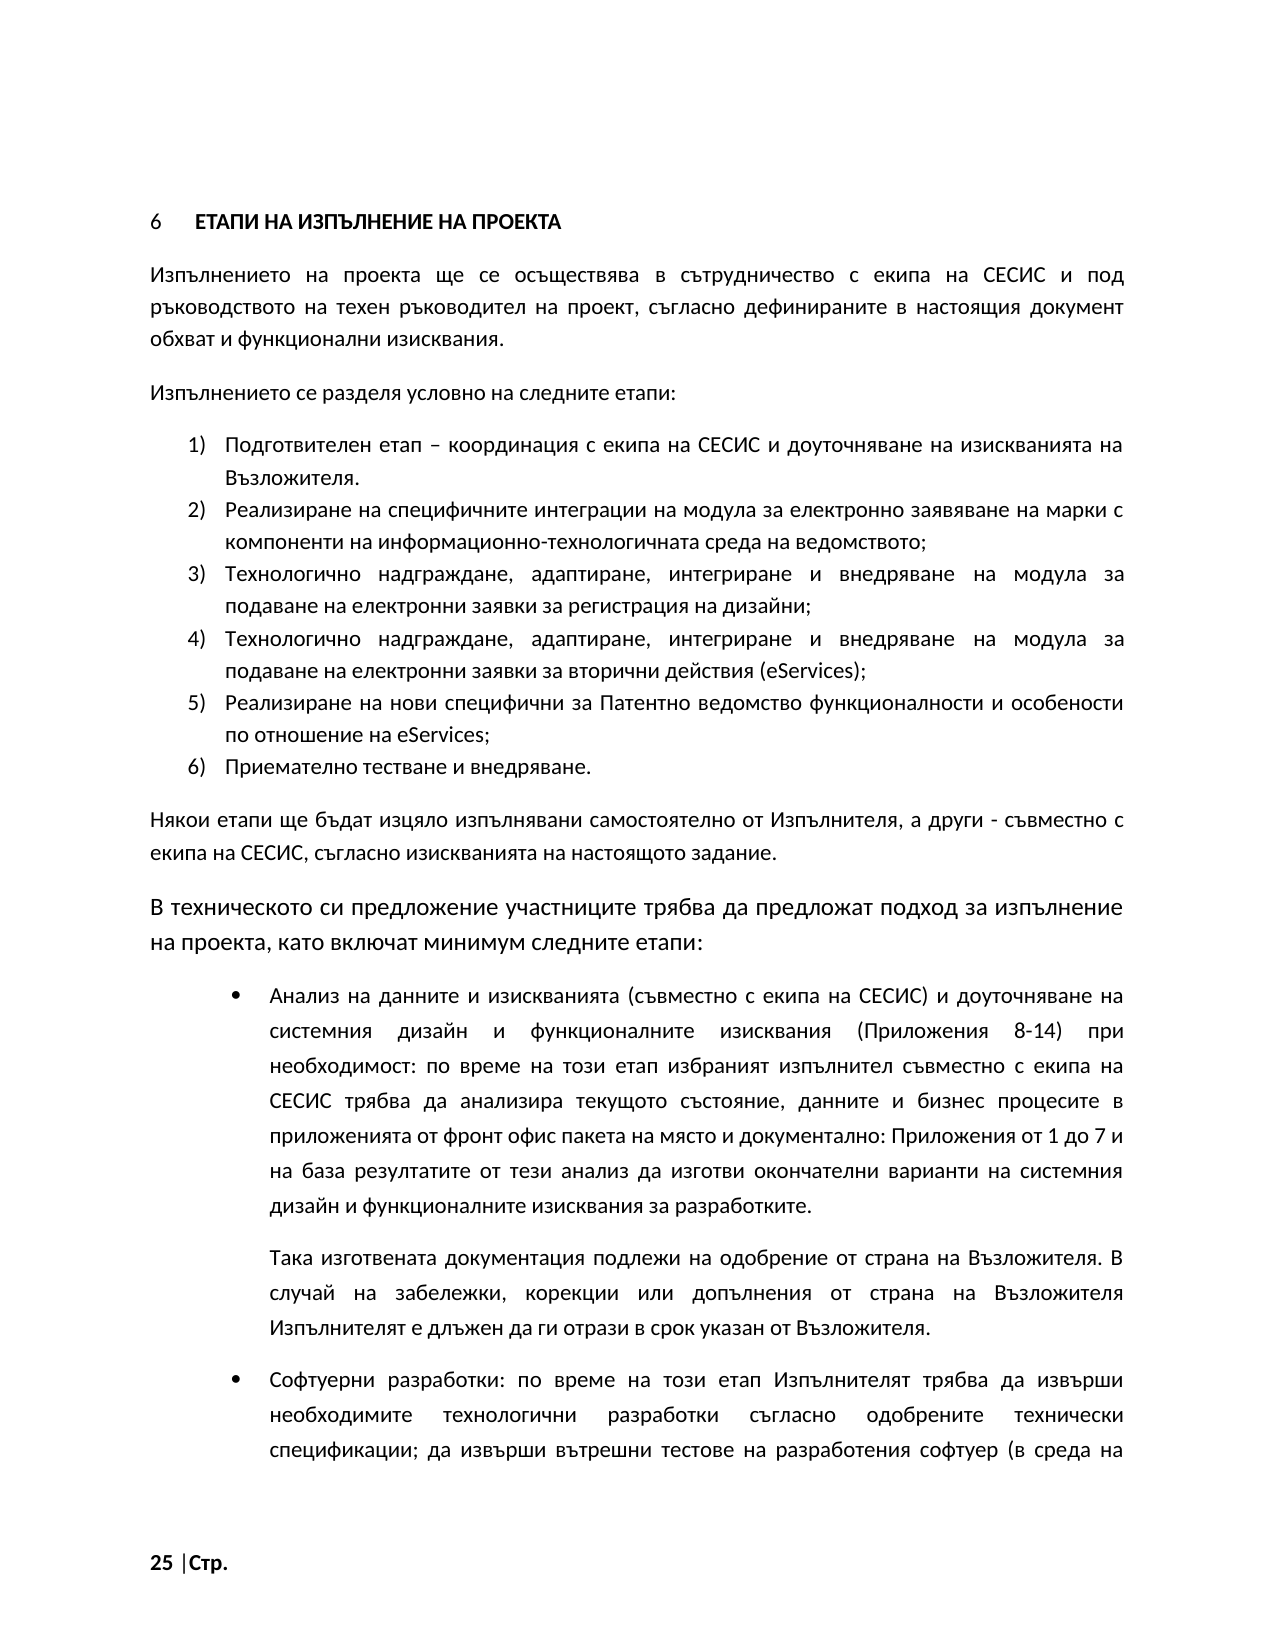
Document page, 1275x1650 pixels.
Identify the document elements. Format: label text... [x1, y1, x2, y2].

list Технологично надграждане, адаптиране, интегриране и внедряване на модула за подаване на електронни заявки за регистрация на дизайни; [187, 559, 1125, 619]
list Технологично надграждане, адаптиране, интегриране и внедряване на модула за подаване на електронни заявки за вторични действия (eServices); [187, 624, 1125, 684]
text Изпълнението се разделя условно на следните етапи: [150, 378, 1125, 406]
subtitle ЕТАПИ НА ИЗПЪЛНЕНИЕ НА ПРОЕКТА [150, 207, 1125, 235]
text Изпълнението на проекта ще се осъществява в сътрудничество с екипа на СЕСИС и под ръководството на техен ръководител на проект, съгласно дефинираните в настоящия документ обхват и функционални изисквания. [150, 260, 1125, 353]
text В техническото си предложение участниците трябва да предложат подход за изпълнение на проекта, като включат минимум следните етапи: [150, 891, 1125, 956]
text Анализ на данните и изискванията (съвместно с екипа на СЕСИС) и доуточняване на системния дизайн и функционалните изисквания (Приложения 8-14) при необходимост: по време на този етап избраният изпълнител съвместно с екипа на СЕСИС трябва да анализира текущото състояние, данните и бизнес процесите в приложенията от фронт офис пакета на място и документално: Приложения от 1 до 7 и на база резултатите от тези анализ да изготви окончателни варианти на системния дизайн и функционалните изисквания за разработките. [232, 982, 1125, 1219]
list Реализиране на нови специфични за Патентно ведомство функционалности и особености по отношение на eServices; [187, 688, 1125, 748]
list Реализиране на специфичните интеграции на модула за електронно заявяване на марки с компоненти на информационно-технологичната среда на ведомството; [187, 495, 1125, 555]
list Подготвителен етап – координация с екипа на СЕСИС и доуточняване на изискванията на Възложителя. [187, 431, 1125, 491]
list Приемателно тестване и внедряване. [187, 752, 1125, 781]
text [232, 1365, 1125, 1463]
list Така изготвената документация подлежи на одобрение от страна на Възложителя. В случай на забележки, корекции или допълнения от страна на Възложителя Изпълнителят е длъжен да ги отрази в срок указан от Възложителя. [269, 1243, 1125, 1341]
text Някои етапи ще бъдат изцяло изпълнявани самостоятелно от Изпълнителя, а други - съвместно с екипа на СЕСИС, съгласно изискванията на настоящото задание. [150, 806, 1125, 866]
